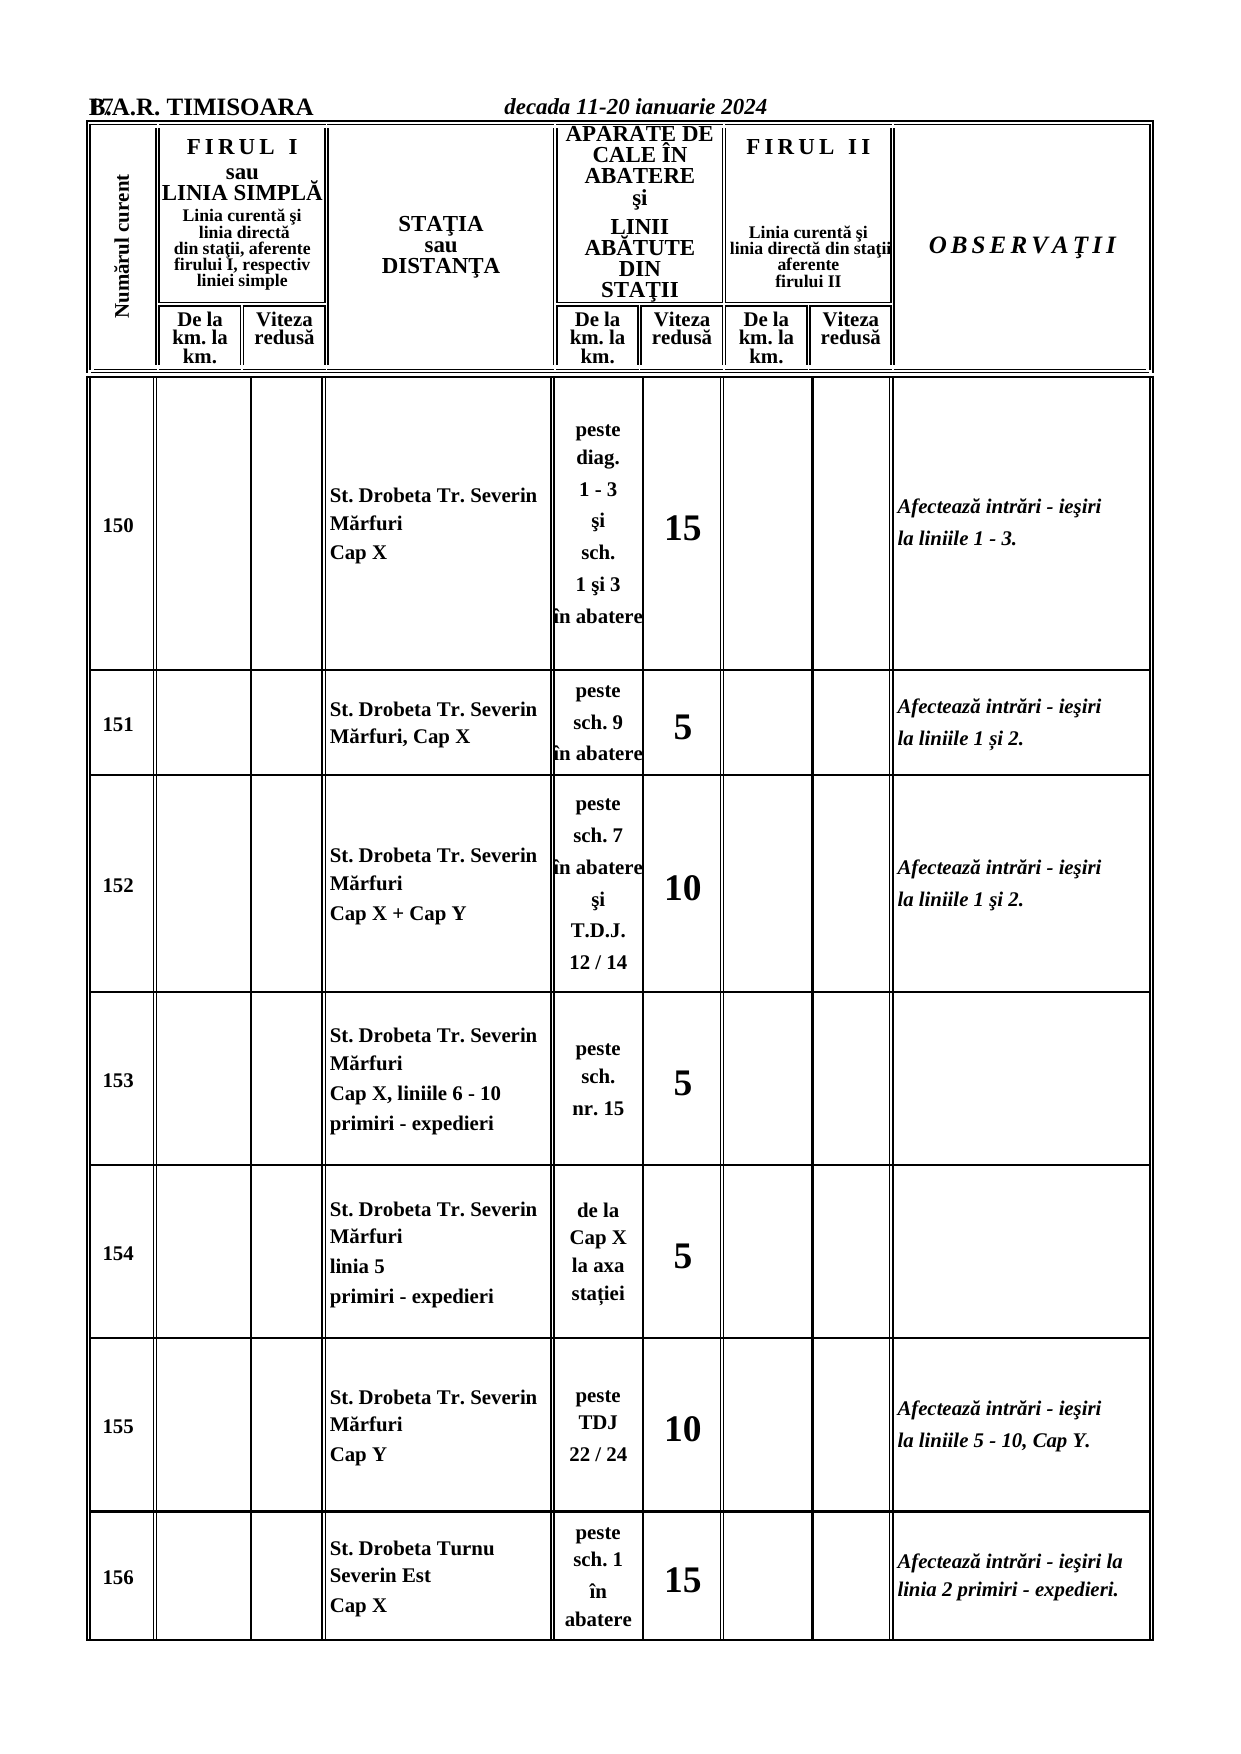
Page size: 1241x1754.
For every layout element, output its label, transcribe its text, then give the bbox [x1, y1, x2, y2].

table_cell [91, 1166, 153, 1337]
table_cell de la Cap X la axa stației [555, 1166, 642, 1337]
table_cell Afectează intrări - ieşiri la liniile 5 - 10, Cap Y. [894, 1339, 1149, 1510]
table_cell [157, 776, 250, 991]
table_cell [252, 1166, 321, 1337]
table_cell 5 [644, 1166, 720, 1337]
table_cell [724, 993, 811, 1164]
table_cell [724, 671, 811, 774]
table_cell [157, 1339, 250, 1510]
table_cell [157, 671, 250, 774]
table_cell peste sch. 7 în abatere şi T.D.J. 12 / 14 [555, 776, 642, 991]
table_cell [724, 378, 811, 669]
table_cell St. Drobeta Tr. Severin Mărfuri Cap X [326, 378, 550, 669]
table_cell [814, 378, 889, 669]
table_cell Afectează intrări - ieşiri la liniile 1 şi 2. [894, 776, 1149, 991]
table_cell [724, 1339, 811, 1510]
table_cell [252, 776, 321, 991]
table_cell St. Drobeta Tr. Severin Mărfuri, Cap X [326, 671, 550, 774]
table_cell [814, 993, 889, 1164]
table_cell [91, 993, 153, 1164]
table_cell [91, 776, 153, 991]
table_cell [157, 378, 250, 669]
table_cell St. Drobeta Tr. Severin Mărfuri Cap X, liniile 6 - 10 primiri - expedieri [326, 993, 550, 1164]
table_cell [252, 993, 321, 1164]
table_cell Afectează intrări - ieşiri la liniile 1 și 2. [894, 671, 1149, 774]
table_cell peste TDJ 22 / 24 [555, 1339, 642, 1510]
table_cell [724, 1166, 811, 1337]
table_cell peste sch. 1 în abatere [555, 1513, 642, 1639]
table_cell [814, 1166, 889, 1337]
table_cell 15 [644, 1513, 720, 1639]
table_cell [252, 1513, 321, 1639]
table_cell [814, 671, 889, 774]
table_cell St. Drobeta Tr. Severin Mărfuri linia 5 primiri - expedieri [326, 1166, 550, 1337]
table_cell [894, 993, 1149, 1164]
table_cell [91, 1339, 153, 1510]
table_cell 15 [644, 378, 720, 669]
table_cell [724, 776, 811, 991]
table_cell St. Drobeta Turnu Severin Est Cap X [326, 1513, 550, 1639]
table_cell [814, 1339, 889, 1510]
table_cell [91, 1513, 153, 1639]
table_cell St. Drobeta Tr. Severin Mărfuri Cap X + Cap Y [326, 776, 550, 991]
table_cell St. Drobeta Tr. Severin Mărfuri Cap Y [326, 1339, 550, 1510]
table_cell Afectează intrări - ieşiri la linia 2 primiri - expedieri. [894, 1513, 1149, 1639]
table_cell [91, 378, 153, 669]
table_cell [252, 671, 321, 774]
table_cell [252, 378, 321, 669]
table_cell [814, 1513, 889, 1639]
table_cell [894, 1166, 1149, 1337]
table_cell 5 [644, 993, 720, 1164]
table_cell [157, 993, 250, 1164]
table_cell [157, 1166, 250, 1337]
table_cell 10 [644, 1339, 720, 1510]
table_cell [724, 1513, 811, 1639]
table_cell peste diag. 1 - 3 şi sch. 1 şi 3 în abatere [555, 378, 642, 669]
table_cell 5 [644, 671, 720, 774]
table_cell 10 [644, 776, 720, 991]
table_cell [91, 671, 153, 774]
table_cell peste sch. nr. 15 [555, 993, 642, 1164]
table_cell Afectează intrări - ieşiri la liniile 1 - 3. [894, 378, 1149, 669]
table_cell [814, 776, 889, 991]
table_cell [252, 1339, 321, 1510]
table_cell peste sch. 9 în abatere [555, 671, 642, 774]
table_cell [157, 1513, 250, 1639]
